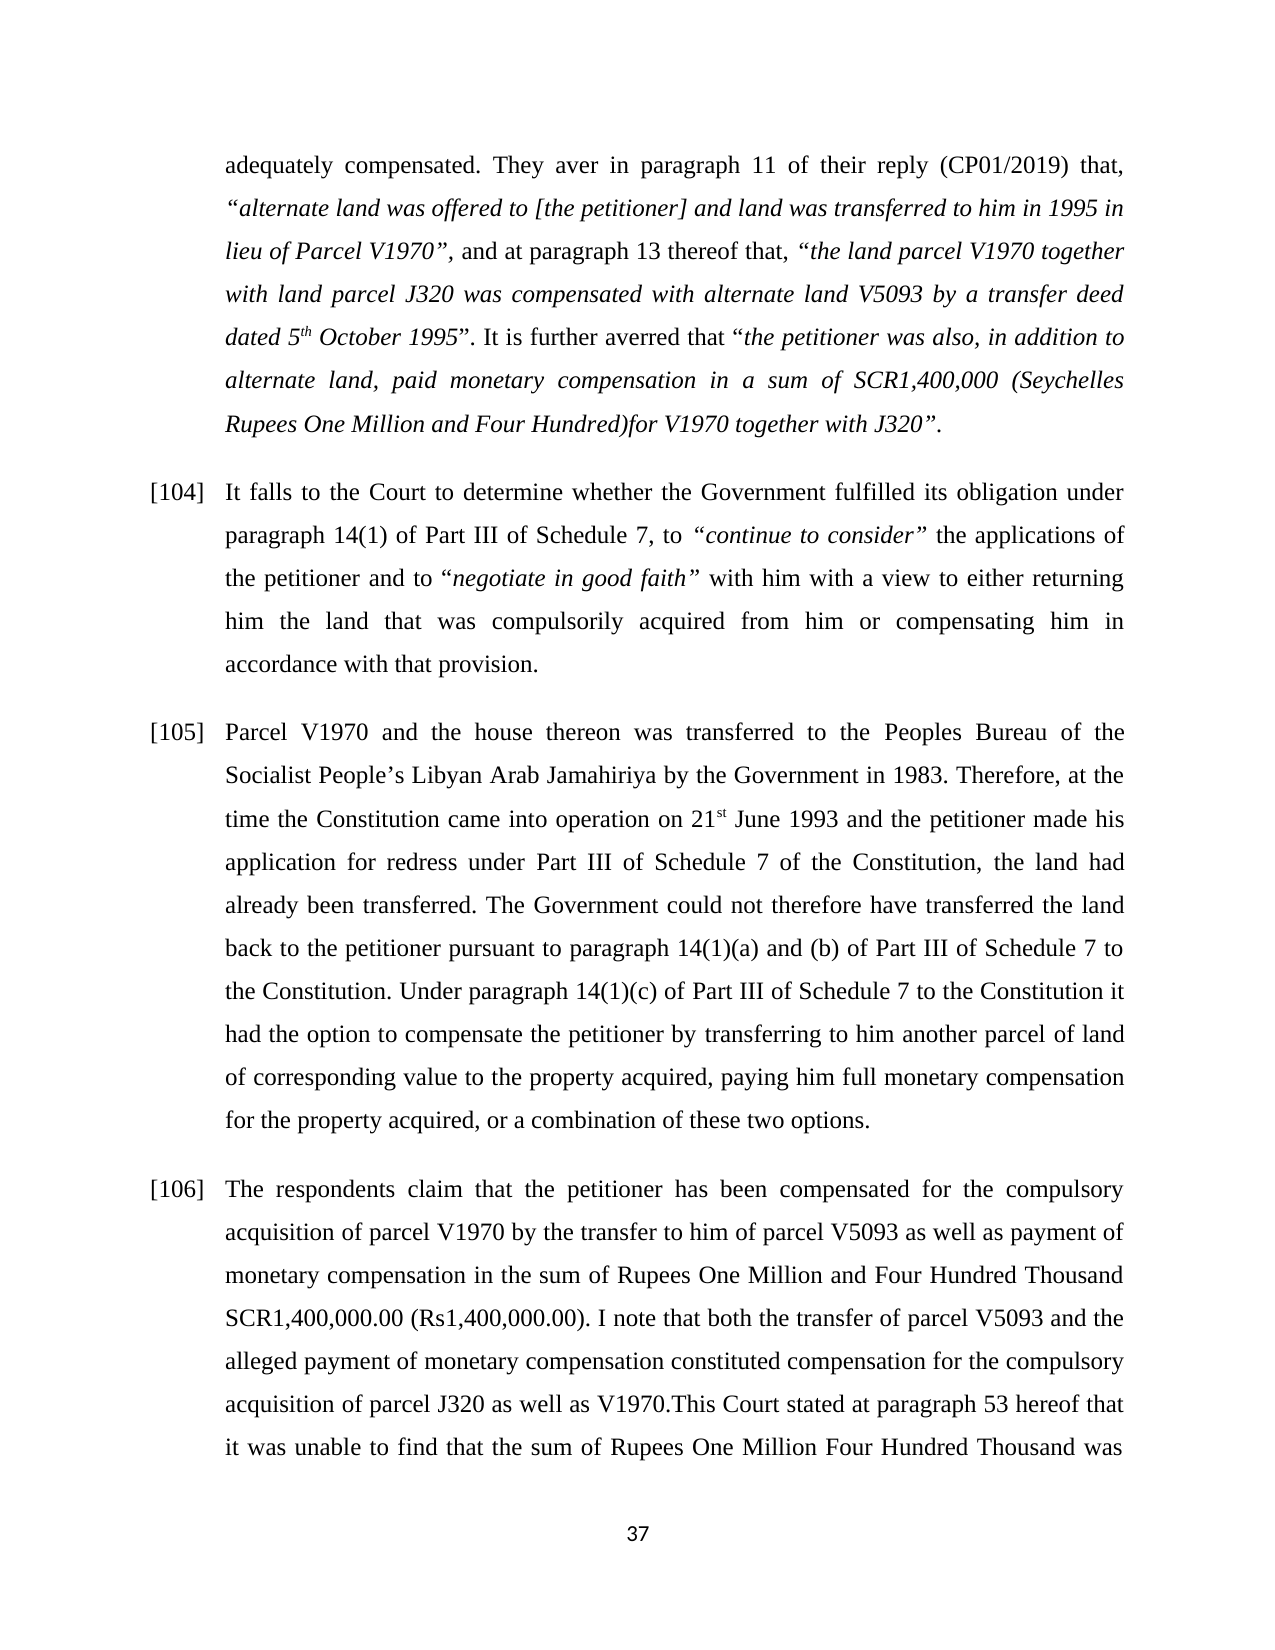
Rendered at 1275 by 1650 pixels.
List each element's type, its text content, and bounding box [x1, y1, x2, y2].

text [150, 150, 1125, 437]
text It falls to the Court to determine whether the Government fulfilled its obligation under paragraph 14(1) of Part III of Schedule 7, to “continue to consider” the applications of the petitioner and to “negotiate in good faith” with him with a view to either returning him the land that was compulsorily acquired from him or compensating him in accordance with that provision. [150, 477, 1125, 678]
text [150, 1174, 1125, 1461]
text Parcel V1970 and the house thereon was transferred to the Peoples Bureau of the Socialist People’s Libyan Arab Jamahiriya by the Government in 1983. Therefore, at the time the Constitution came into operation on 21st June 1993 and the petitioner made his application for redress under Part III of Schedule 7 of the Constitution, the land had already been transferred. The Government could not therefore have transferred the land back to the petitioner pursuant to paragraph 14(1)(a) and (b) of Part III of Schedule 7 to the Constitution. Under paragraph 14(1)(c) of Part III of Schedule 7 to the Constitution it had the option to compensate the petitioner by transferring to him another parcel of land of corresponding value to the property acquired, paying him full monetary compensation for the property acquired, or a combination of these two options. [150, 717, 1125, 1134]
